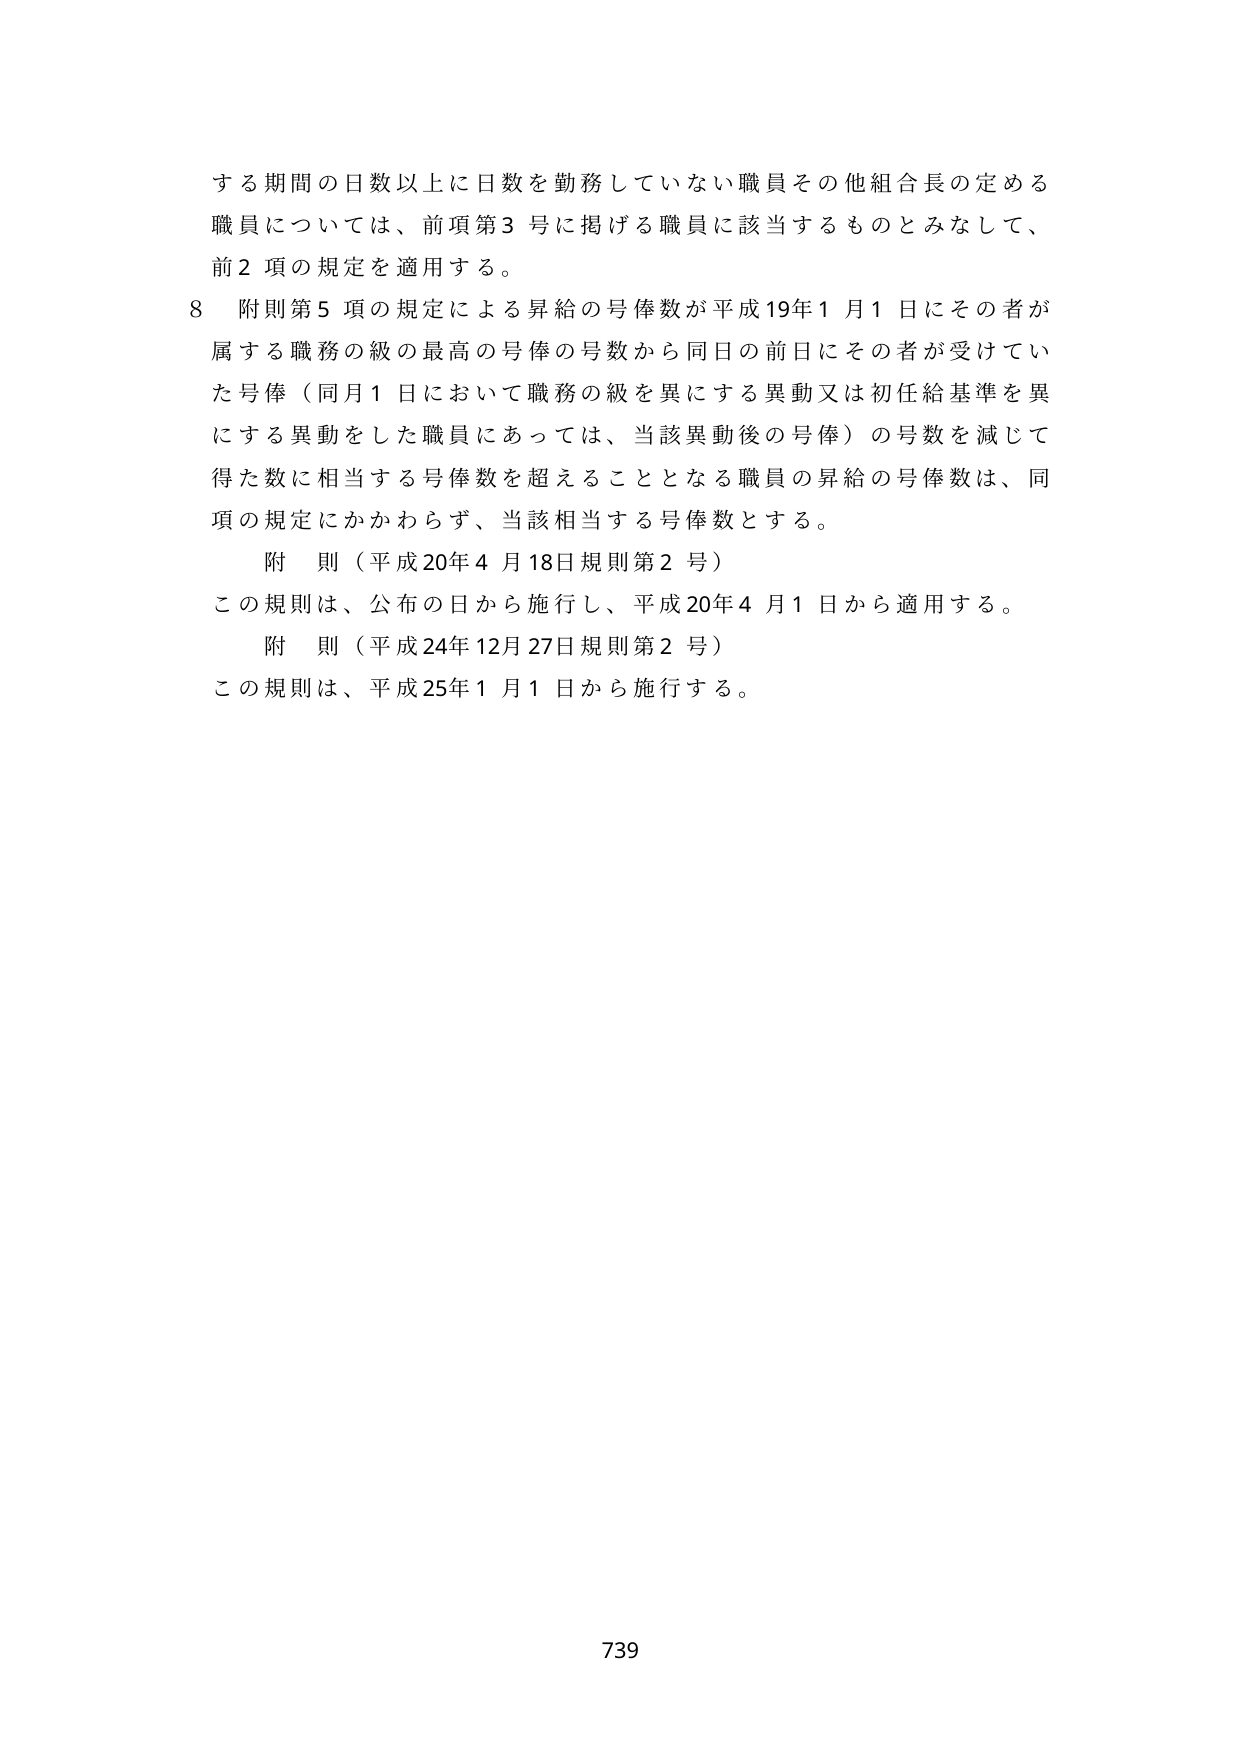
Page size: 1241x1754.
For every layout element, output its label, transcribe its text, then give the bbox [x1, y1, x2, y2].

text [185, 161, 1055, 287]
text 附 則（平成20年4月18日規則第2号） [185, 540, 1055, 582]
text この規則は、平成25年1月1日から施行する。 [185, 666, 1055, 708]
text この規則は、公布の日から施行し、平成20年4月1日から適用する。 [185, 582, 1055, 624]
text 附 則（平成24年12月27日規則第2号） [185, 624, 1055, 666]
text ８ 附則第5項の規定による昇給の号俸数が平成19年1月1日にその者が属する職務の級の最高の号俸の号数から同日の前日にその者が受けていた号俸（同月1日において職務の級を異にする異動又は初任給基準を異にする異動をした職員にあっては、当該異動後の号俸）の号数を減じて得た数に相当する号俸数を超えることとなる職員の昇給の号俸数は、同項の規定にかかわらず、当該相当する号俸数とする。 [185, 287, 1055, 540]
